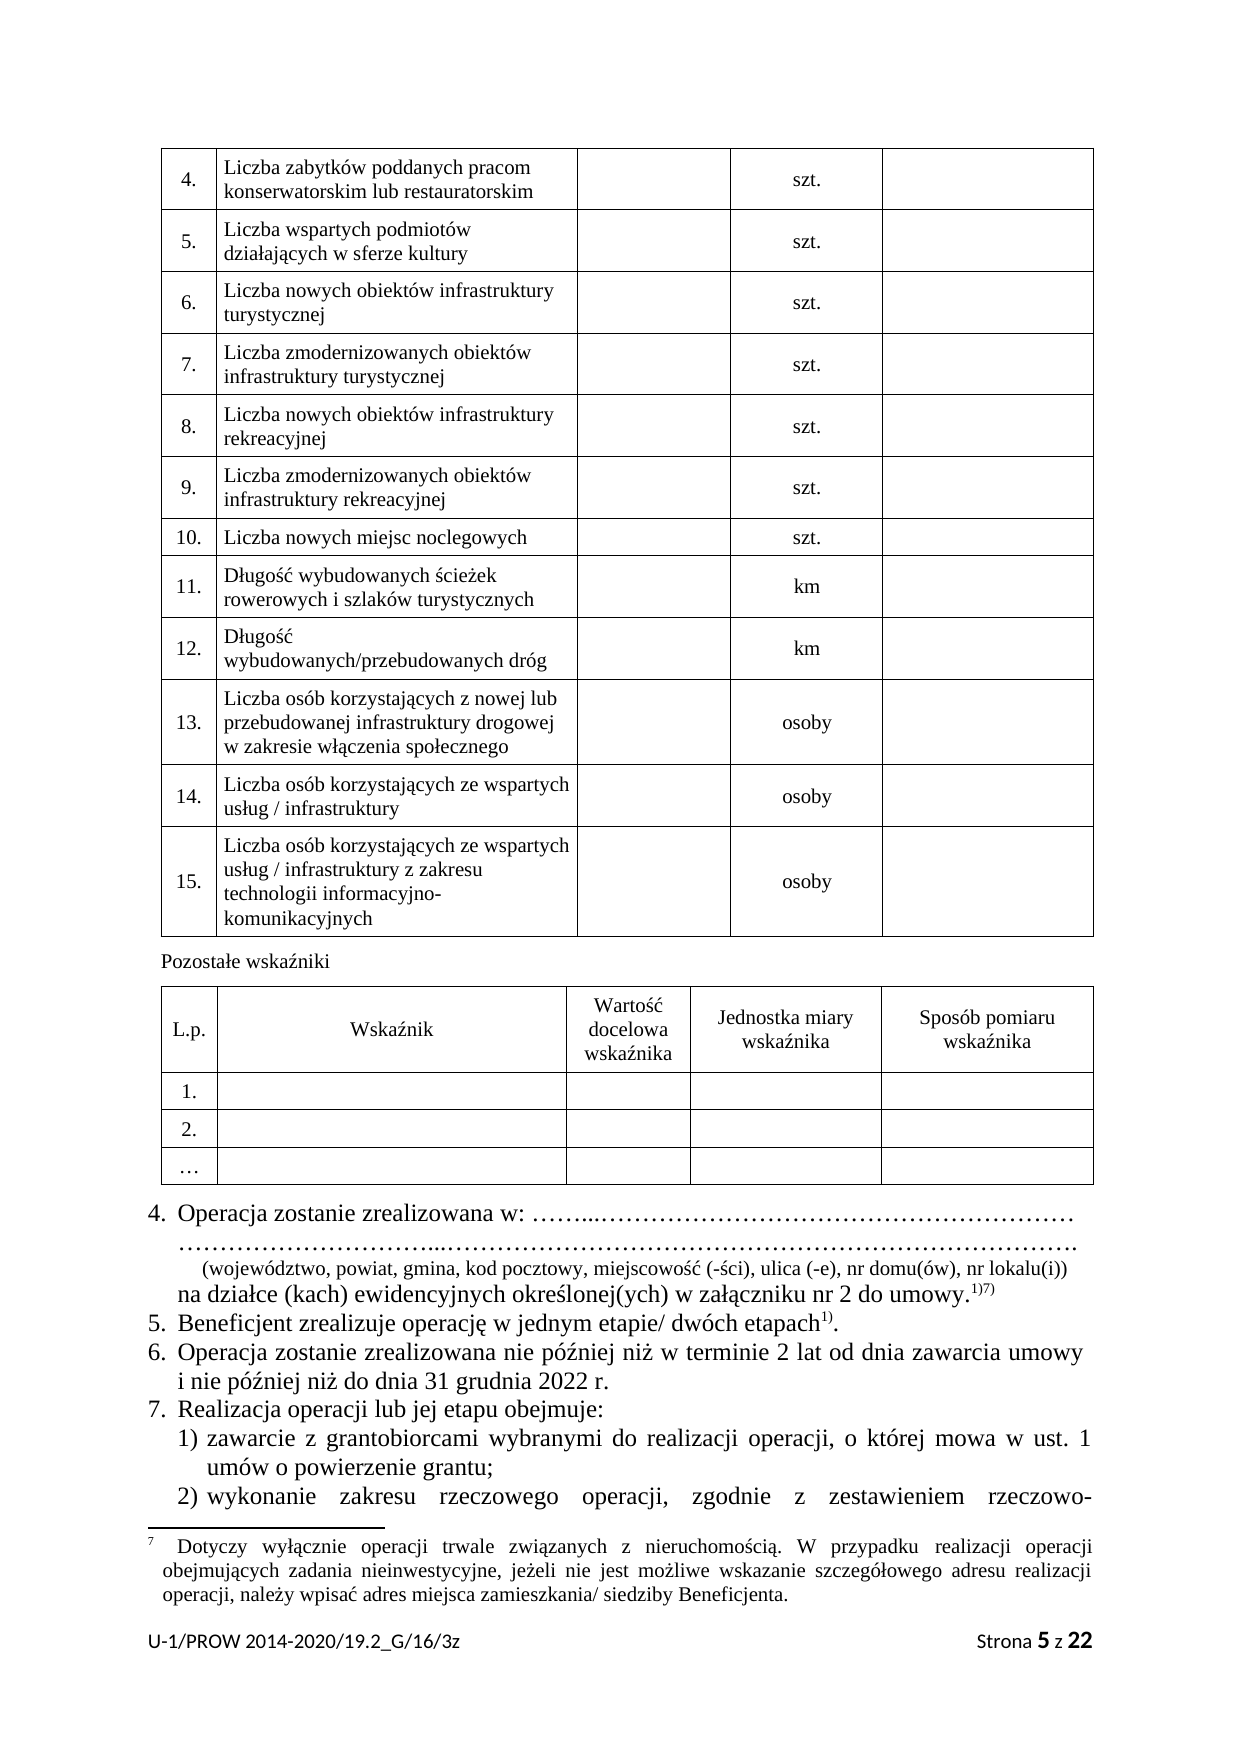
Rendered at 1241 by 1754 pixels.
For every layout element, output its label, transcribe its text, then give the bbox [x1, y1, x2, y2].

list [177, 1481, 1093, 1509]
list …………………………...…………………………………………………………………. [177, 1227, 1093, 1256]
text Operacja zostanie zrealizowana w: ……...………………………………………………… [148, 1198, 1093, 1227]
list zawarcie z grantobiorcami wybranymi do realizacji operacji, o której mowa w ust. 1 umów o powierzenie grantu; [177, 1423, 1093, 1481]
text Operacja zostanie zrealizowana nie później niż w terminie 2 lat od dnia zawarcia umowy i nie później niż do dnia 31 grudnia 2022 r. [148, 1337, 1093, 1394]
table_header Pozostałe wskaźniki [153, 148, 1212, 1186]
text Realizacja operacji lub jej etapu obejmuje: [148, 1394, 1093, 1423]
text Beneficjent zrealizuje operację w jednym etapie/ dwóch etapach1). [148, 1308, 1093, 1337]
list na działce (kach) ewidencyjnych określonej(ych) w załączniku nr 2 do umowy.1)) [177, 1279, 1093, 1308]
list (województwo, powiat, gmina, kod pocztowy, miejscowość (-ści), ulica (-e), nr domu(ów), nr lokalu(i)) [177, 1256, 1093, 1279]
